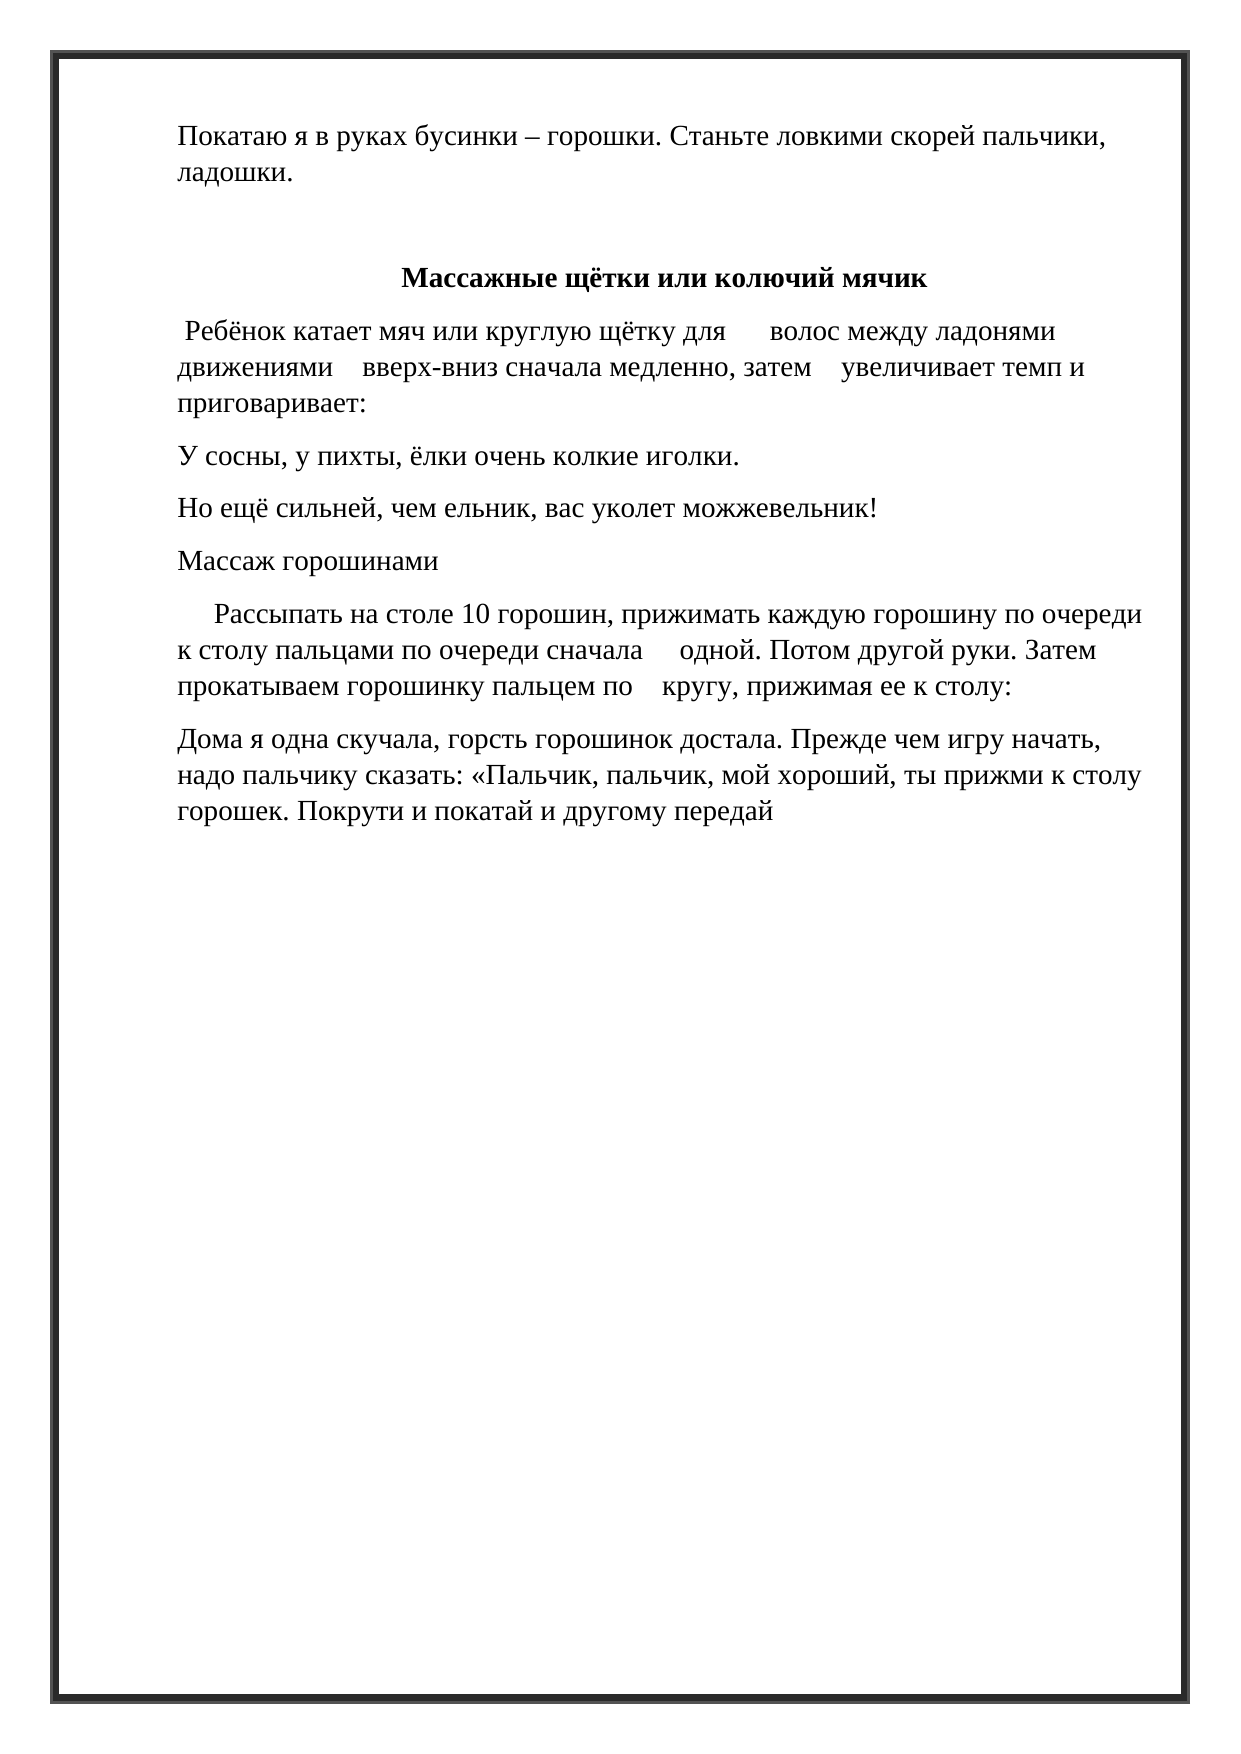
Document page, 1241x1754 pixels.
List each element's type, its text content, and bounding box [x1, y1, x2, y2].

text Но ещё сильней, чем ельник, вас уколет можжевельник! [177, 491, 1152, 524]
text У сосны, у пихты, ёлки очень колкие иголки. [177, 438, 1152, 471]
text Массажные щётки или колючий мячик [177, 260, 1152, 293]
text Ребёнок катает мяч или круглую щётку для волос между ладонями движениями вверх-вниз сначала медленно, затем увеличивает темп и приговаривает: [177, 313, 1152, 418]
text Массаж горошинами [177, 543, 1152, 577]
text Покатаю я в руках бусинки – горошки. Станьте ловкими скорей пальчики, ладошки. [177, 118, 1152, 188]
text Рассыпать на столе 10 горошин, прижимать каждую горошину по очереди к столу пальцами по очереди сначала одной. Потом другой руки. Затем прокатываем горошинку пальцем по кругу, прижимая ее к столу: [177, 596, 1152, 702]
text Дома я одна скучала, горсть горошинок достала. Прежде чем игру начать, надо пальчику сказать: «Пальчик, пальчик, мой хороший, ты прижми к столу горошек. Покрути и покатай и другому передай [177, 721, 1152, 827]
